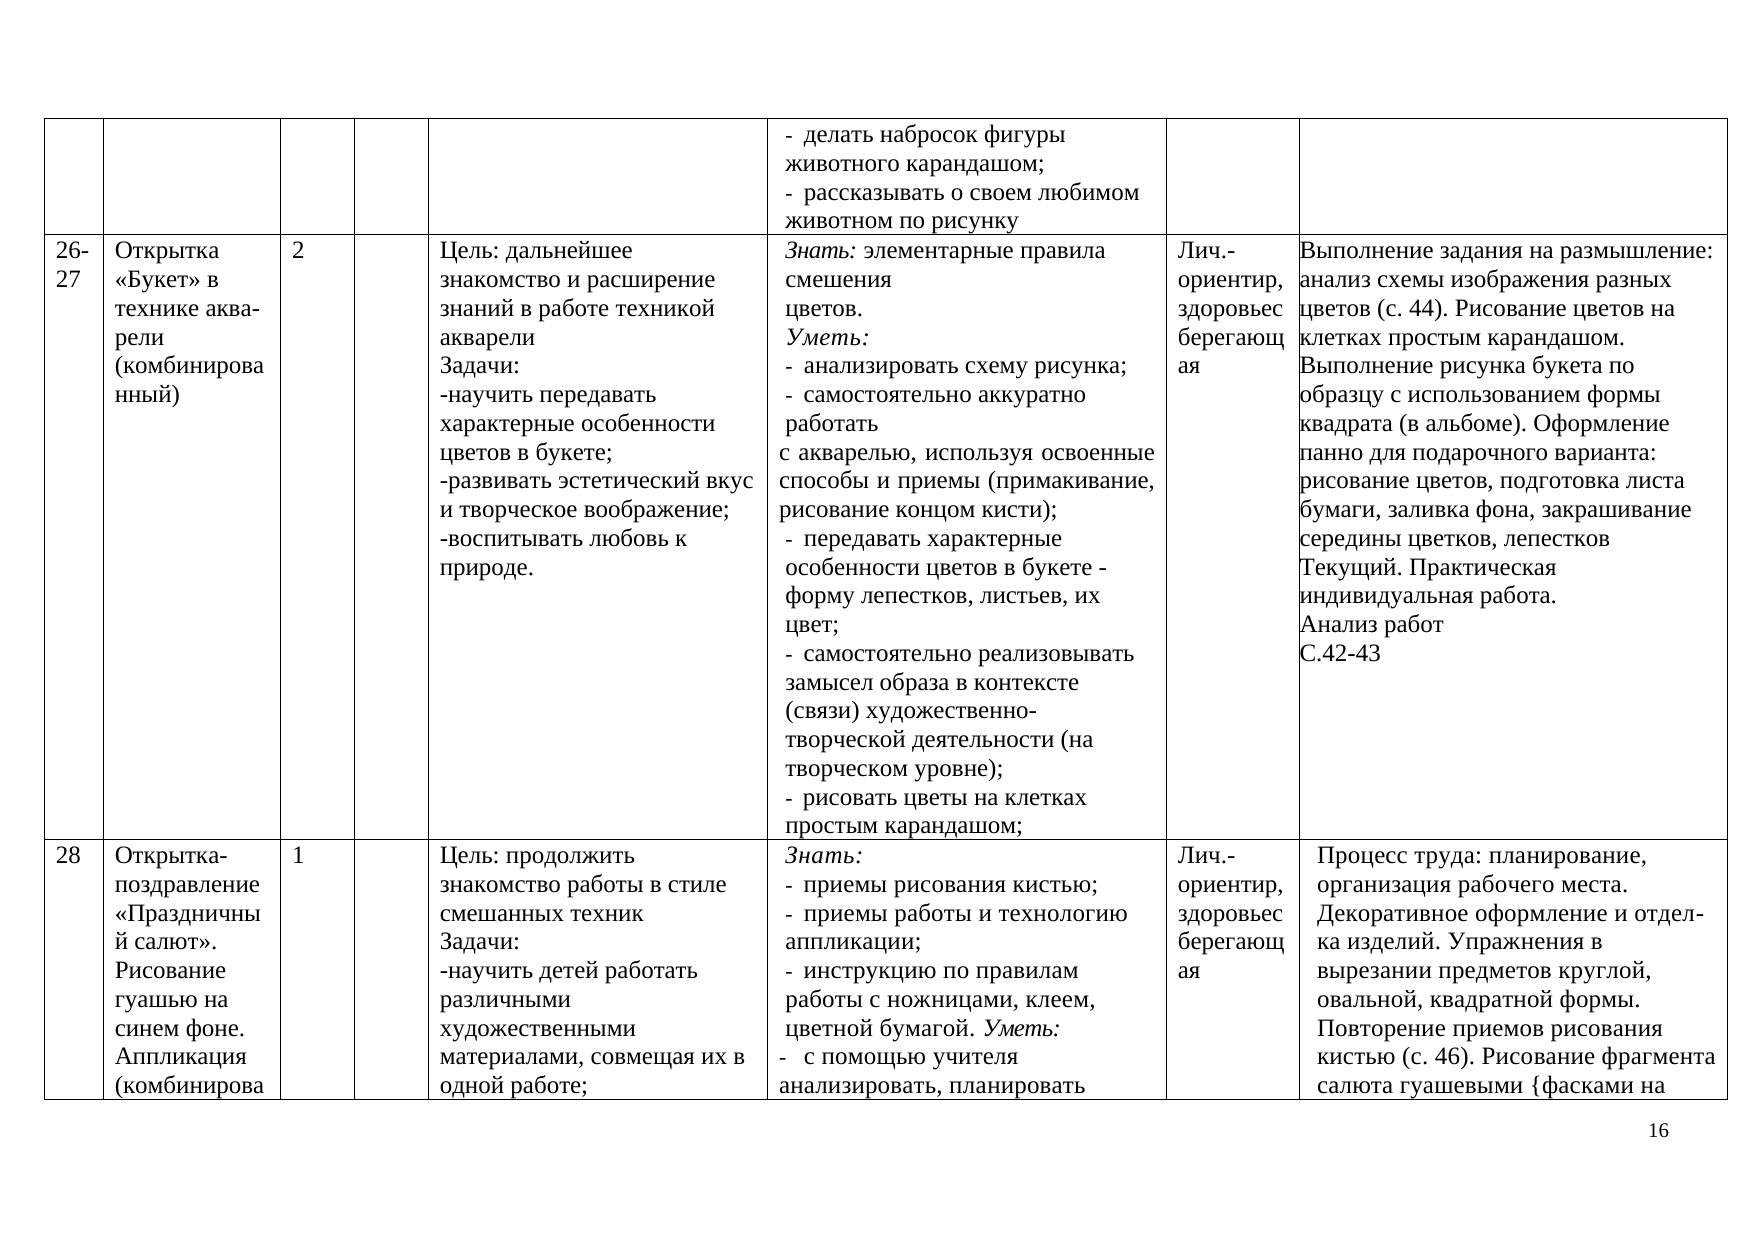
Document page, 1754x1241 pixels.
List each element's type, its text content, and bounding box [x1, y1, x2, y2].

table_cell [355, 119, 428, 234]
table_cell Знать: элементарные правила смешения цветов. Уметь: анализировать схему рисунка; самостоятельно аккуратно работать с акварелью, используя освоенные способы и приемы (примакивание, рисование концом кисти); передавать характерные особенности цветов в букете - форму лепестков, листьев, их цвет; самостоятельно реализовывать замысел образа в контексте (связи) художественно- творческой деятельности (на творческом уровне); рисовать цветы на клетках простым карандашом; [768, 235, 1166, 839]
table_cell 2 [281, 235, 354, 839]
table_cell [355, 840, 428, 1099]
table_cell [1167, 840, 1299, 1099]
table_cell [1300, 840, 1727, 1099]
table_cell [429, 119, 767, 234]
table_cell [429, 840, 767, 1099]
table_cell [355, 235, 428, 839]
table_cell 28 [45, 840, 103, 1099]
table_cell 25 [45, 119, 103, 234]
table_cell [104, 840, 280, 1099]
table_cell 1 [281, 119, 354, 234]
table_cell Выполнение задания на размышление: анализ схемы изображения разных цветов (с. 44). Рисование цветов на клетках простым карандашом. Выполнение рисунка букета по образцу с использованием формы квадрата (в альбоме). Оформление панно для подарочного варианта: рисование цветов, подготовка листа бумаги, заливка фона, закрашивание середины цветков, лепестков Текущий. Практическая индивидуальная работа. Анализ работ С.42-43 [1300, 235, 1727, 839]
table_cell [768, 119, 1166, 234]
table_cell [104, 119, 280, 234]
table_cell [1300, 119, 1727, 234]
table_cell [1167, 119, 1299, 234]
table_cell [768, 840, 1166, 1099]
table_cell Открытка «Букет» в технике акварели (комбинированный) [104, 235, 280, 839]
table_cell Цель: дальнейшее знакомство и расширение знаний в работе техникой акварели Задачи: -научить передавать характерные особенности цветов в букете; -развивать эстетический вкус и творческое воображение; -воспитывать любовь к природе. [429, 235, 767, 839]
table_cell Лич.-ориентир, здоровьесберегающая [1167, 235, 1299, 839]
table_cell 1 [281, 840, 354, 1099]
table_cell 26-27 [45, 235, 103, 839]
